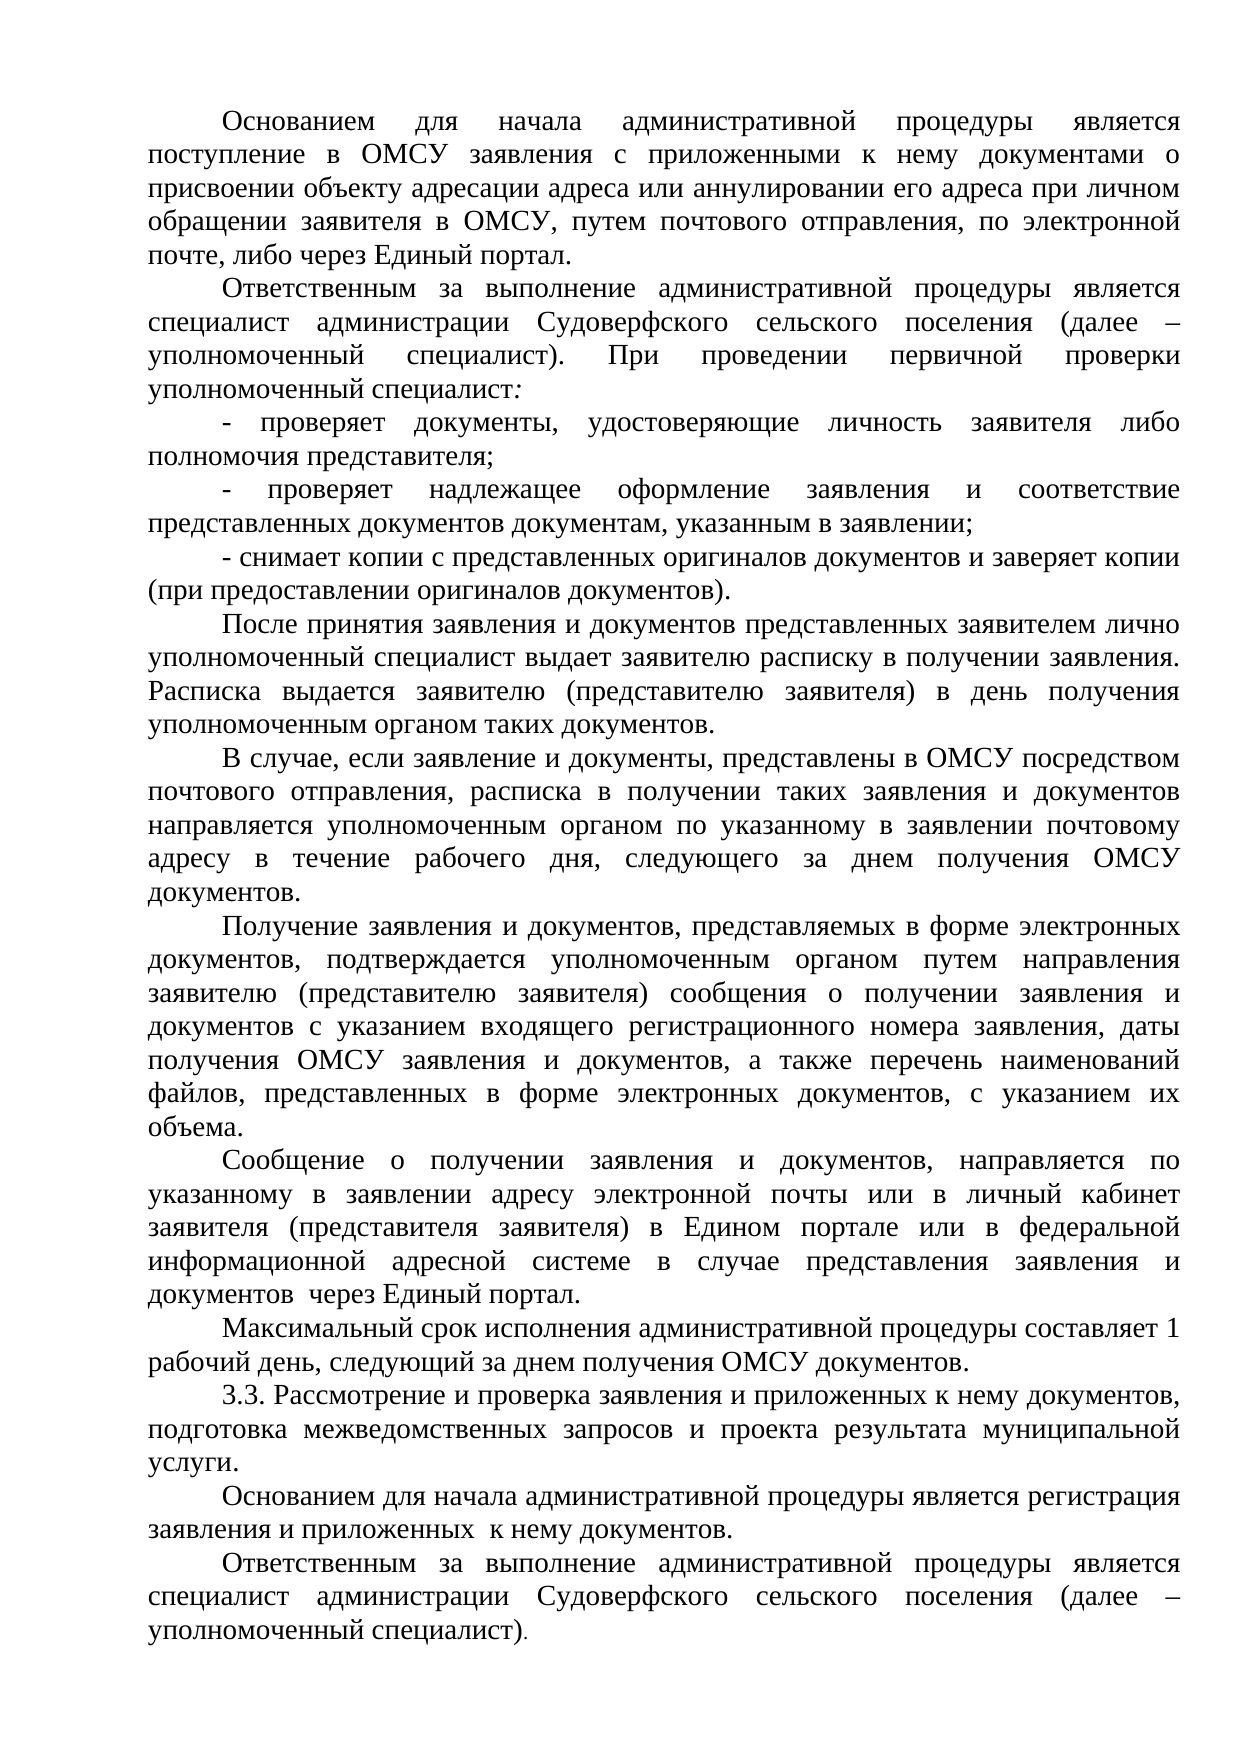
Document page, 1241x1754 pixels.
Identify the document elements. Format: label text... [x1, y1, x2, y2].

text Ответственным за выполнение административной процедуры является специалист администрации Судоверфского сельского поселения (далее – уполномоченный специалист). [148, 1545, 1181, 1646]
text Основанием для начала административной процедуры является регистрация заявления и приложенных к нему документов. [148, 1478, 1181, 1545]
text Основанием для начала административной процедуры является поступление в ОМСУ заявления с приложенными к нему документами о присвоении объекту адресации адреса или аннулировании его адреса при личном обращении заявителя в ОМСУ, путем почтового отправления, по электронной почте, либо через Единый портал. [148, 103, 1181, 270]
text Сообщение о получении заявления и документов, направляется по указанному в заявлении адресу электронной почты или в личный кабинет заявителя (представителя заявителя) в Едином портале или в федеральной информационной адресной системе в случае представления заявления и документов через Единый портал. [148, 1142, 1181, 1310]
text - проверяет надлежащее оформление заявления и соответствие представленных документов документам, указанным в заявлении; [148, 472, 1181, 539]
text 3.3. Рассмотрение и проверка заявления и приложенных к нему документов, подготовка межведомственных запросов и проекта результата муниципальной услуги. [148, 1377, 1181, 1478]
text Получение заявления и документов, представляемых в форме электронных документов, подтверждается уполномоченным органом путем направления заявителю (представителю заявителя) сообщения о получении заявления и документов с указанием входящего регистрационного номера заявления, даты получения ОМСУ заявления и документов, а также перечень наименований файлов, представленных в форме электронных документов, с указанием их объема. [148, 908, 1181, 1142]
text - снимает копии с представленных оригиналов документов и заверяет копии (при предоставлении оригиналов документов). [148, 539, 1181, 606]
text В случае, если заявление и документы, представлены в ОМСУ посредством почтового отправления, расписка в получении таких заявления и документов направляется уполномоченным органом по указанному в заявлении почтовому адресу в течение рабочего дня, следующего за днем получения ОМСУ документов. [148, 740, 1181, 908]
text - проверяет документы, удостоверяющие личность заявителя либо полномочия представителя; [148, 404, 1181, 472]
text После принятия заявления и документов представленных заявителем лично уполномоченный специалист выдает заявителю расписку в получении заявления. Расписка выдается заявителю (представителю заявителя) в день получения уполномоченным органом таких документов. [148, 606, 1181, 740]
text Ответственным за выполнение административной процедуры является специалист администрации Судоверфского сельского поселения (далее – уполномоченный специалист). При проведении первичной проверки уполномоченный специалист: [148, 270, 1181, 404]
text Максимальный срок исполнения административной процедуры составляет 1 рабочий день, следующий за днем получения ОМСУ документов. [148, 1310, 1181, 1377]
